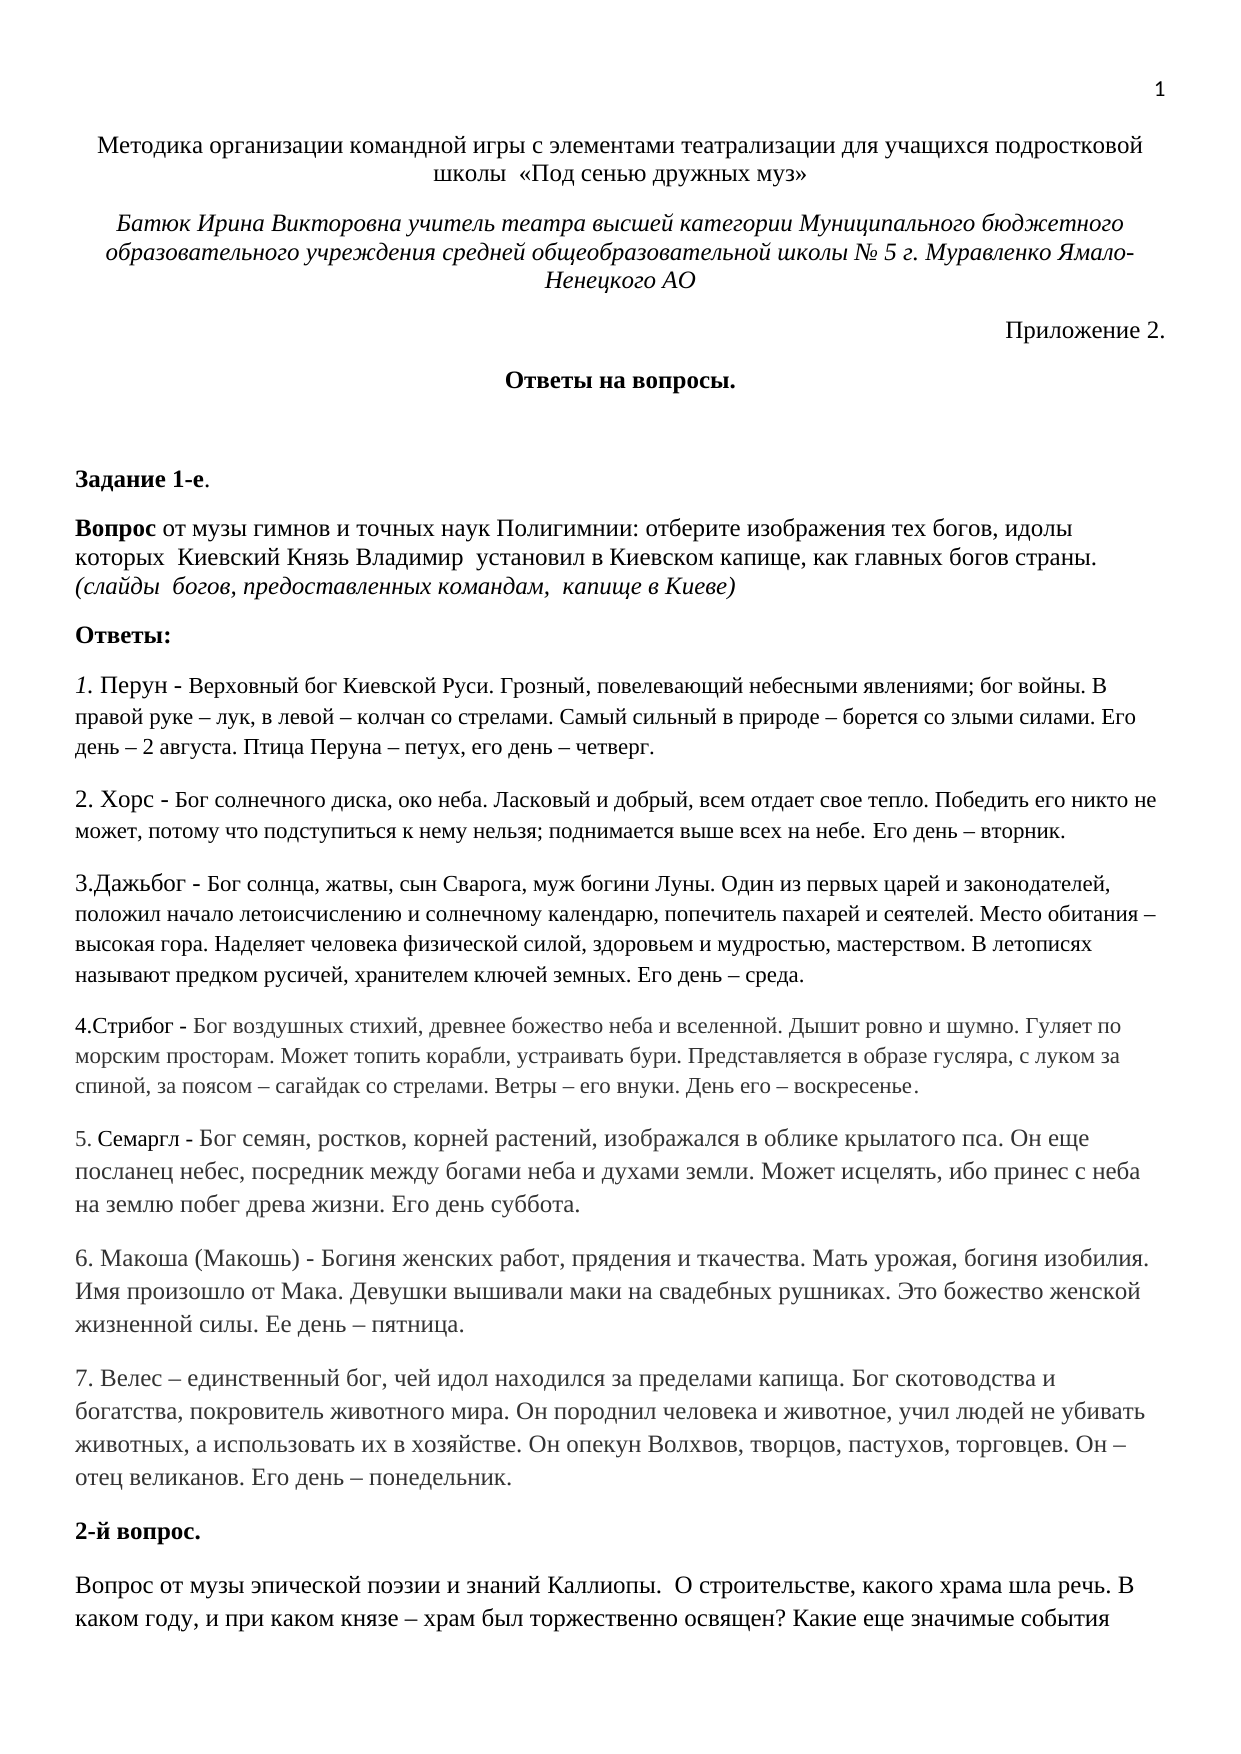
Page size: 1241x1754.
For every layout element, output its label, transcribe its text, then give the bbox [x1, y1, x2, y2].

text Задание 1-е. [75, 464, 1165, 493]
text Ответы: [75, 621, 1165, 649]
text 1. Перун - Верховный бог Киевской Руси. Грозный, повелевающий небесными явлениями; бог войны. В правой руке – лук, в левой – колчан со стрелами. Самый сильный в природе – борется со злыми силами. Его день – 2 августа. Птица Перуна – петух, его день – четверг. [75, 670, 1165, 759]
text Ответы на вопросы. [75, 365, 1165, 393]
text Методика организации командной игры с элементами театрализации для учащихся подростковой школы «Под сенью дружных муз» [75, 130, 1165, 187]
text 6. Макоша (Макошь) - Богиня женских работ, прядения и ткачества. Мать урожая, богиня изобилия. Имя произошло от Мака. Девушки вышивали маки на свадебных рушниках. Это божество женской жизненной силы. Ее день – пятница. [75, 1243, 1165, 1338]
text 3.Дажьбог - Бог солнца, жатвы, сын Сварога, муж богини Луны. Один из первых царей и законодателей, положил начало летоисчислению и солнечному календарю, попечитель пахарей и сеятелей. Место обитания – высокая гора. Наделяет человека физической силой, здоровьем и мудростью, мастерством. В летописях называют предком русичей, хранителем ключей земных. Его день – среда. [75, 868, 1165, 987]
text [75, 1570, 1165, 1632]
text 7. Велес – единственный бог, чей идол находился за пределами капища. Бог скотоводства и богатства, покровитель животного мира. Он породнил человека и животное, учил людей не убивать животных, а использовать их в хозяйстве. Он опекун Волхвов, творцов, пастухов, торговцев. Он – отец великанов. Его день – понедельник. [75, 1363, 1165, 1491]
text Приложение 2. [75, 315, 1165, 344]
text 4.Стрибог - Бог воздушных стихий, древнее божество неба и вселенной. Дышит ровно и шумно. Гуляет по морским просторам. Может топить корабли, устраивать бури. Представляется в образе гусляра, с луком за спиной, за поясом – сагайдак со стрелами. Ветры – его внуки. День его – воскресенье. [75, 1012, 1165, 1098]
text Вопрос от музы гимнов и точных наук Полигимнии: отберите изображения тех богов, идолы которых Киевский Князь Владимир установил в Киевском капище, как главных богов страны.(слайды богов, предоставленных командам, капище в Киеве) [75, 513, 1165, 600]
text Батюк Ирина Викторовна учитель театра высшей категории Муниципального бюджетного образовательного учреждения средней общеобразовательной школы № 5 г. Муравленко Ямало-Ненецкого АО [75, 208, 1165, 294]
text 2. Хорс - Бог солнечного диска, око неба. Ласковый и добрый, всем отдает свое тепло. Победить его никто не может, потому что подступиться к нему нельзя; поднимается выше всех на небе. Его день – вторник. [75, 784, 1165, 843]
text 2-й вопрос. [75, 1516, 1165, 1545]
text 5. Семаргл - Бог семян, ростков, корней растений, изображался в облике крылатого пса. Он еще посланец небес, посредник между богами неба и духами земли. Может исцелять, ибо принес с неба на землю побег древа жизни. Его день суббота. [75, 1123, 1165, 1218]
